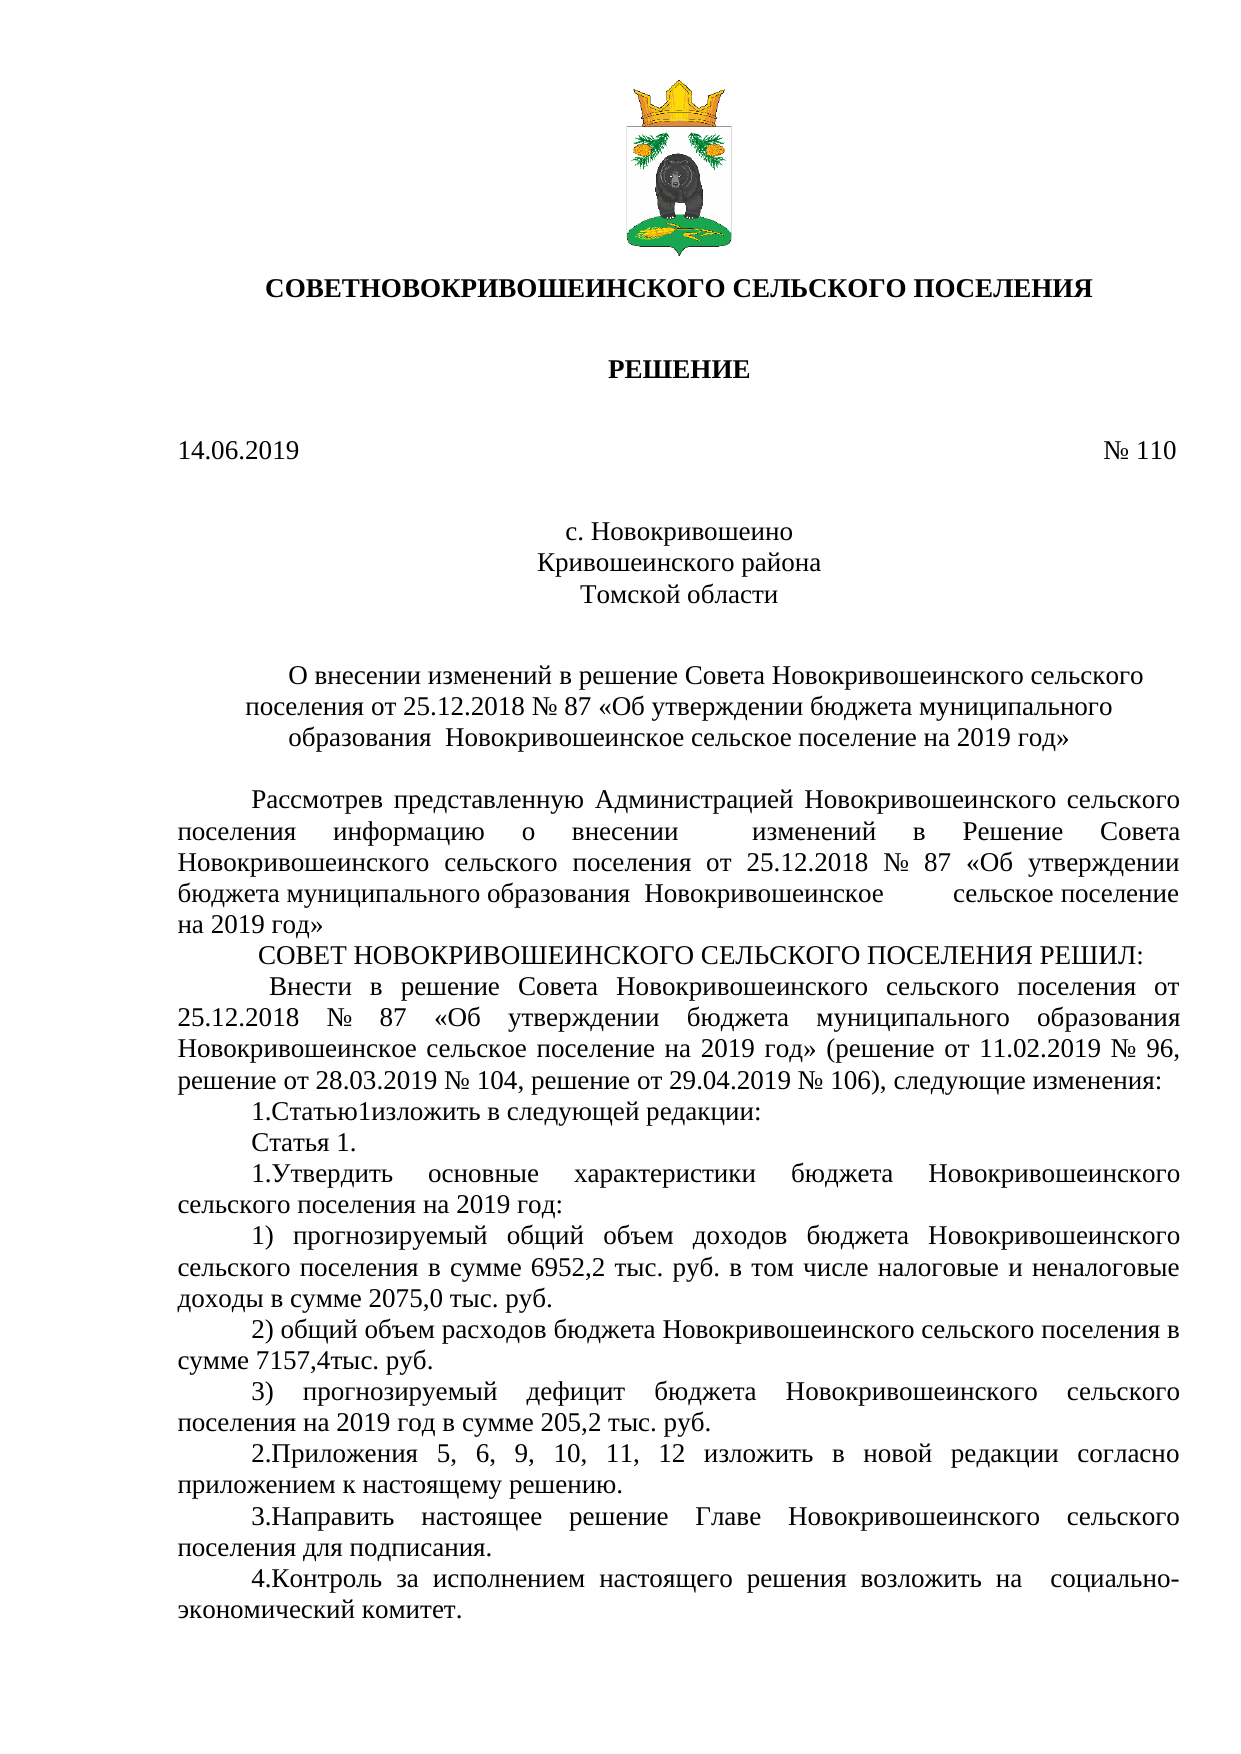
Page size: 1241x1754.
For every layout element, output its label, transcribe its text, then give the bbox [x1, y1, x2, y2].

text Кривошеинского района [177, 547, 1181, 578]
text 2.Приложения 5, 6, 9, 10, 11, 12 изложить в новой редакции согласно приложением к настоящему решению. [177, 1437, 1181, 1500]
subtitle СОВЕТНОВОКРИВОШЕИНСКОГО СЕЛЬСКОГО ПОСЕЛЕНИЯ [177, 272, 1181, 303]
text 14.06.2019 № 110 [177, 434, 1181, 465]
text 1) прогнозируемый общий объем доходов бюджета Новокривошеинского сельского поселения в сумме 6952,2 тыс. руб. в том числе налоговые и неналоговые доходы в сумме 2075,0 тыс. руб. [177, 1219, 1181, 1313]
text РЕШЕНИЕ [177, 353, 1181, 384]
text 3.Направить настоящее решение Главе Новокривошеинского сельского поселения для подписания. [177, 1500, 1181, 1562]
text 4.Контроль за исполнением настоящего решения возложить на социально-экономический комитет. [177, 1562, 1181, 1624]
text 1.Утвердить основные характеристики бюджета Новокривошеинского сельского поселения на 2019 год: [177, 1157, 1181, 1219]
text 1.Статью1изложить в следующей редакции: [177, 1095, 1181, 1126]
text с. Новокривошеино [177, 515, 1181, 547]
text 3) прогнозируемый дефицит бюджета Новокривошеинского сельского поселения на 2019 год в сумме 205,2 тыс. руб. [177, 1375, 1181, 1437]
text О внесении изменений в решение Совета Новокривошеинского сельского поселения от 25.12.2018 № 87 «Об утверждении бюджета муниципального образования Новокривошеинское сельское поселение на 2019 год» [177, 659, 1181, 752]
text Статья 1. [177, 1126, 1181, 1157]
text СОВЕТ НОВОКРИВОШЕИНСКОГО СЕЛЬСКОГО ПОСЕЛЕНИЯ РЕШИЛ: [177, 939, 1181, 970]
text 2) общий объем расходов бюджета Новокривошеинского сельского поселения в сумме 7157,4тыс. руб. [177, 1313, 1181, 1375]
text Рассмотрев представленную Администрацией Новокривошеинского сельского поселения информацию о внесении изменений в Решение Совета Новокривошеинского сельского поселения от 25.12.2018 № 87 «Об утверждении бюджета муниципального образования Новокривошеинское сельское поселение на 2019 год» [177, 783, 1181, 939]
picture [626, 80, 732, 257]
text Внести в решение Совета Новокривошеинского сельского поселения от 25.12.2018 № 87 «Об утверждении бюджета муниципального образования Новокривошеинское сельское поселение на 2019 год» (решение от 11.02.2019 № 96, решение от 28.03.2019 № 104, решение от 29.04.2019 № 106), следующие изменения: [177, 970, 1181, 1095]
text Томской области [177, 578, 1181, 609]
